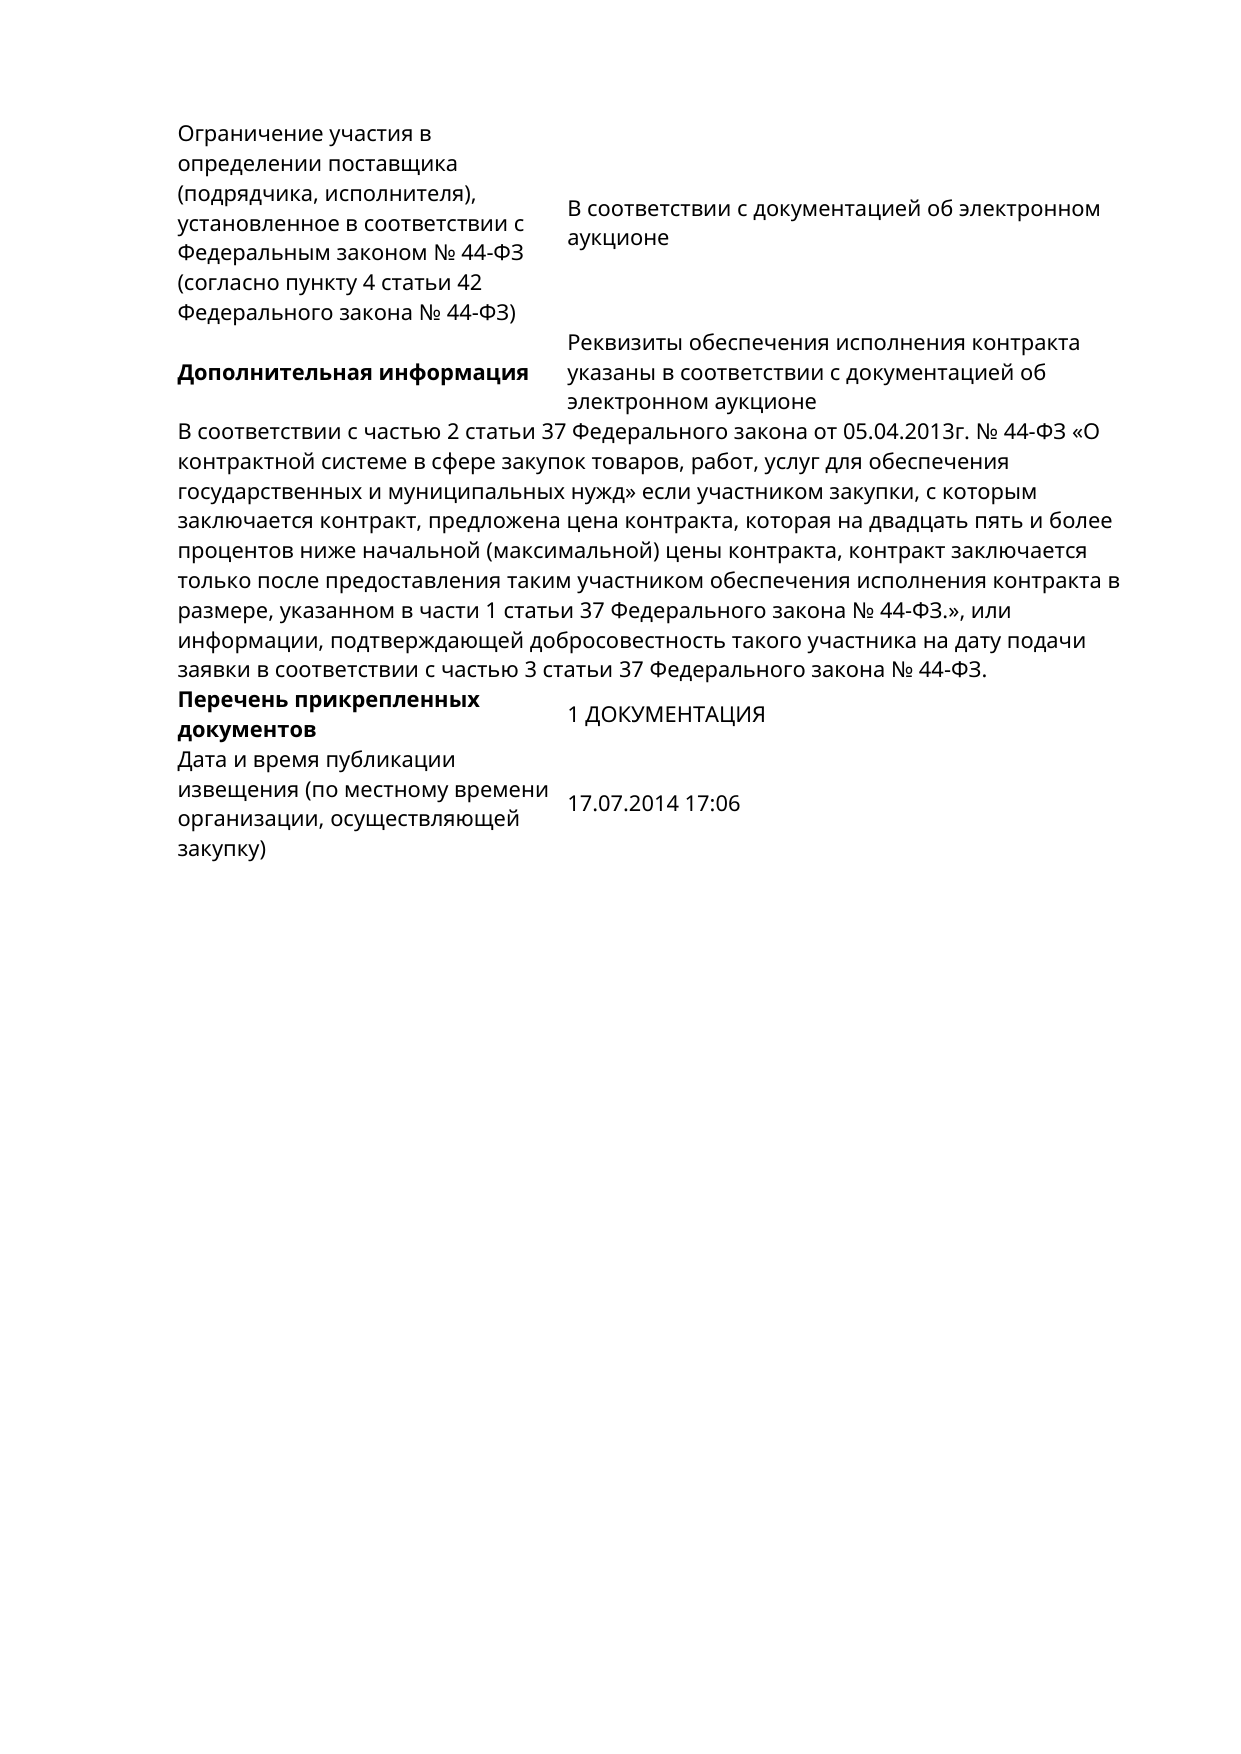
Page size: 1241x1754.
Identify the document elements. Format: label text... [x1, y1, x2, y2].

table_cell 1 ДОКУМЕНТАЦИЯ [567, 684, 1152, 744]
table_cell В соответствии с документацией об электронном аукционе [567, 118, 1152, 327]
table_cell Реквизиты обеспечения исполнения контракта указаны в соответствии с документацией об электронном аукционе [567, 327, 1152, 416]
table_cell Дата и время публикации извещения (по местному времени организации, осуществляющей закупку) [177, 744, 567, 863]
table_cell В соответствии с частью 2 статьи 37 Федерального закона от 05.04.2013г. № 44-ФЗ «О контрактной системе в сфере закупок товаров, работ, услуг для обеспечения государственных и муниципальных нужд» если участником закупки, с которым заключается контракт, предложена цена контракта, которая на двадцать пять и более процентов ниже начальной (максимальной) цены контракта, контракт заключается только после предоставления таким участником обеспечения исполнения контракта в размере, указанном в части 1 статьи 37 Федерального закона № 44-ФЗ.», или информации, подтверждающей добросовестность такого участника на дату подачи заявки в соответствии с частью 3 статьи 37 Федерального закона № 44-ФЗ. [177, 416, 1152, 684]
table_cell 17.07.2014 17:06 [567, 744, 1152, 863]
table_cell Дополнительная информация [177, 327, 567, 416]
table_cell Ограничение участия в определении поставщика (подрядчика, исполнителя), установленное в соответствии с Федеральным законом № 44-ФЗ (согласно пункту 4 статьи 42 Федерального закона № 44-ФЗ) [177, 118, 567, 327]
table_cell Перечень прикрепленных документов [177, 684, 567, 744]
